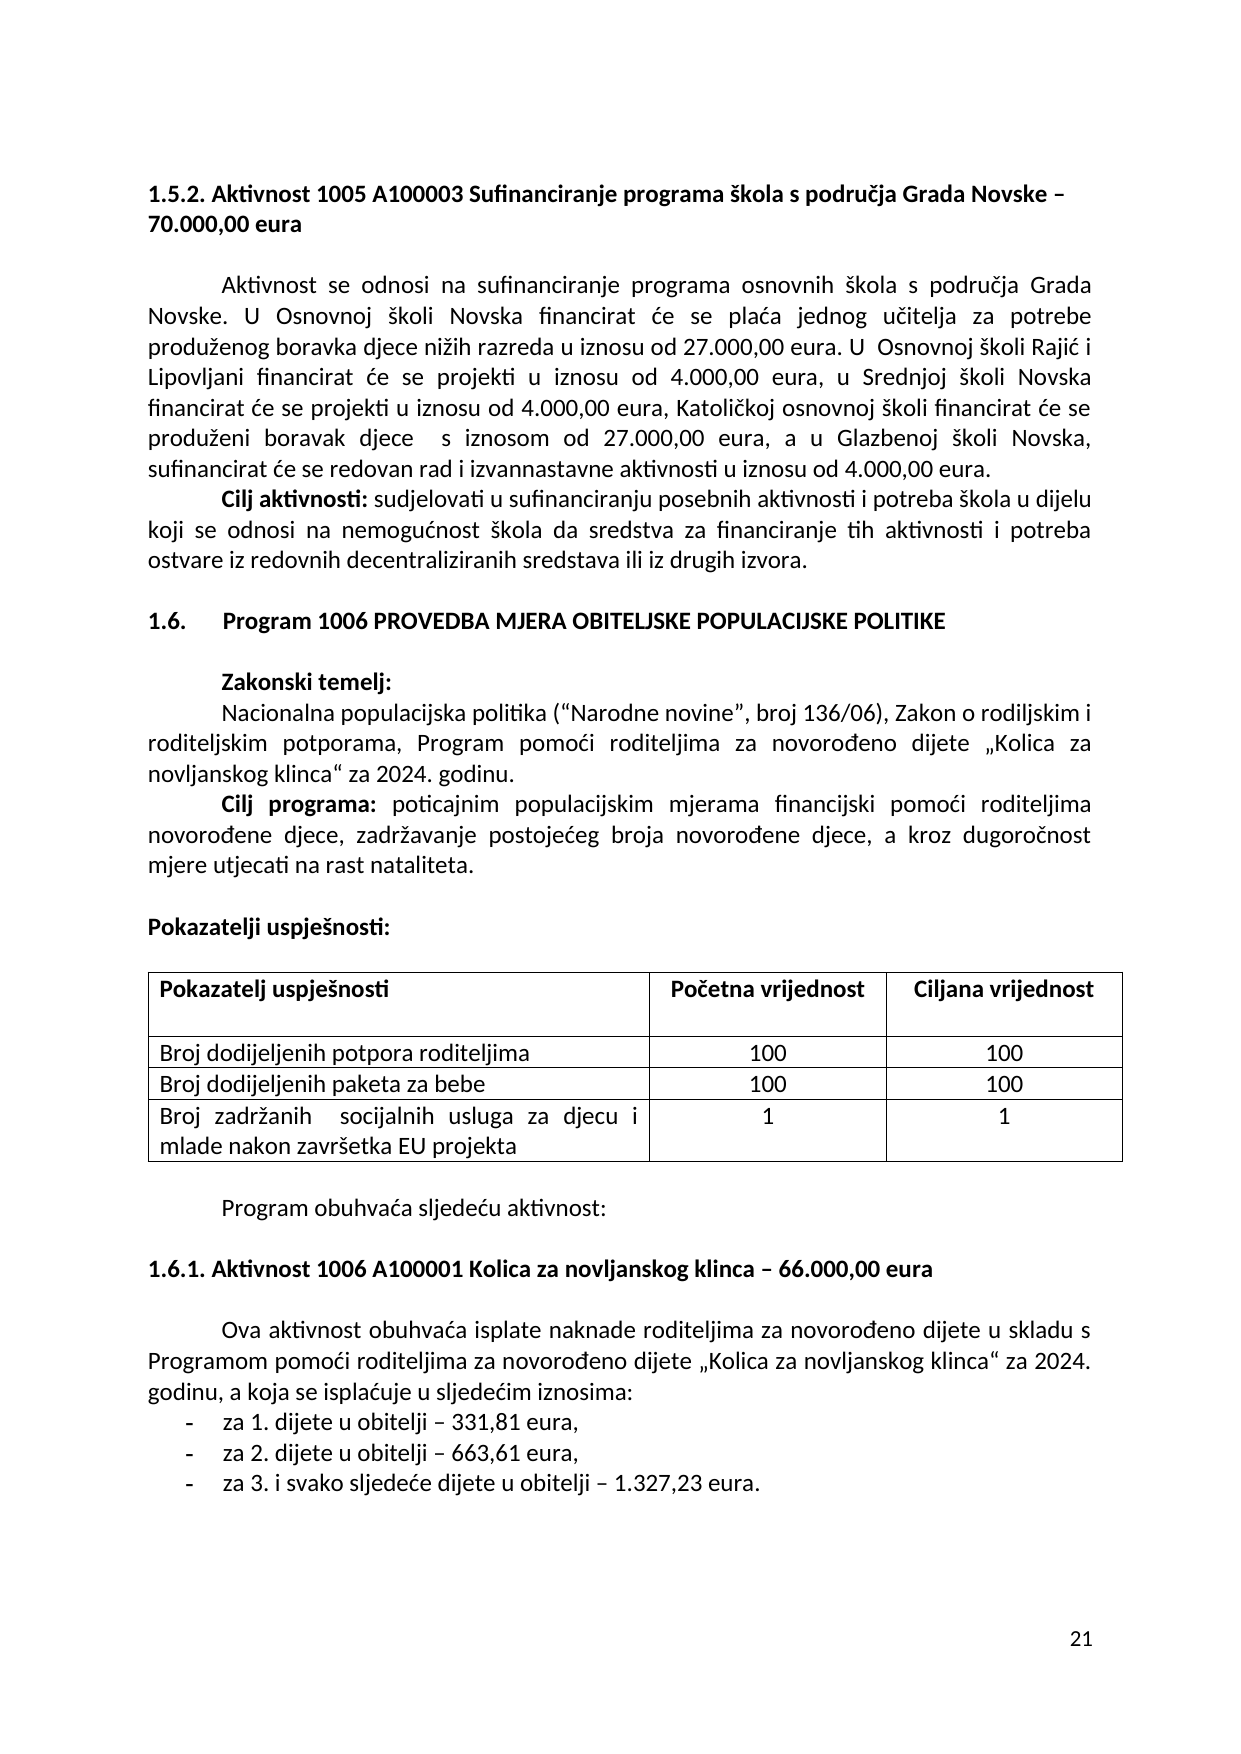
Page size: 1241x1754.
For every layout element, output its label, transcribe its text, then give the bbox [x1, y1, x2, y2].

list za 3. i svako sljedeće dijete u obitelji – 1.327,23 eura. [185, 1467, 1093, 1498]
table_cell 100 [887, 1037, 1122, 1067]
text Nacionalna populacijska politika (“Narodne novine”, broj 136/06), Zakon o rodiljskim i roditeljskim potporama, Program pomoći roditeljima za novorođeno dijete „Kolica za novljanskog klinca“ za 2024. godinu. [148, 697, 1093, 788]
table_cell 100 [887, 1068, 1122, 1099]
text Ova aktivnost obuhvaća isplate naknade roditeljima za novorođeno dijete u skladu s Programom pomoći roditeljima za novorođeno dijete „Kolica za novljanskog klinca“ za 2024. godinu, a koja se isplaćuje u sljedećim iznosima: [148, 1314, 1093, 1406]
text Pokazatelji uspješnosti: [148, 911, 1093, 941]
list za 2. dijete u obitelji – 663,61 eura, [185, 1437, 1093, 1467]
text Program obuhvaća sljedeću aktivnost: [148, 1192, 1093, 1223]
table_cell Broj dodijeljenih paketa za bebe [149, 1068, 649, 1099]
table_cell 1 [887, 1100, 1122, 1161]
table_cell 100 [650, 1037, 886, 1067]
list za 1. dijete u obitelji – 331,81 eura, [185, 1406, 1093, 1437]
list Program 1006 PROVEDBA MJERA OBITELJSKE POPULACIJSKE POLITIKE [148, 605, 1093, 636]
table_cell Broj zadržanih socijalnih usluga za djecu i mlade nakon završetka EU projekta [149, 1100, 649, 1161]
text 1.5.2. Aktivnost 1005 A100003 Sufinanciranje programa škola s područja Grada Novske – 70.000,00 eura [148, 178, 1093, 239]
text Cilj programa: poticajnim populacijskim mjerama financijski pomoći roditeljima novorođene djece, zadržavanje postojećeg broja novorođene djece, a kroz dugoročnost mjere utjecati na rast nataliteta. [148, 788, 1093, 880]
table_header Ciljana vrijednost [887, 973, 1122, 1036]
table_header Početna vrijednost [650, 973, 886, 1036]
text 1.6.1. Aktivnost 1006 A100001 Kolica za novljanskog klinca – 66.000,00 eura [148, 1253, 1093, 1284]
text Aktivnost se odnosi na sufinanciranje programa osnovnih škola s područja Grada Novske. U Osnovnoj školi Novska financirat će se plaća jednog učitelja za potrebe produženog boravka djece nižih razreda u iznosu od 27.000,00 eura. U Osnovnoj školi Rajić i Lipovljani financirat će se projekti u iznosu od 4.000,00 eura, u Srednjoj školi Novska financirat će se projekti u iznosu od 4.000,00 eura, Katoličkoj osnovnoj školi financirat će se produženi boravak djece s iznosom od 27.000,00 eura, a u Glazbenoj školi Novska, sufinancirat će se redovan rad i izvannastavne aktivnosti u iznosu od 4.000,00 eura. [148, 270, 1093, 483]
table_header Pokazatelj uspješnosti [149, 973, 649, 1036]
text Cilj aktivnosti: sudjelovati u sufinanciranju posebnih aktivnosti i potreba škola u dijelu koji se odnosi na nemogućnost škola da sredstva za financiranje tih aktivnosti i potreba ostvare iz redovnih decentraliziranih sredstava ili iz drugih izvora. [148, 483, 1093, 575]
table_cell 100 [650, 1068, 886, 1099]
text Zakonski temelj: [148, 666, 1093, 697]
table_cell Broj dodijeljenih potpora roditeljima [149, 1037, 649, 1067]
table_cell 1 [650, 1100, 886, 1161]
